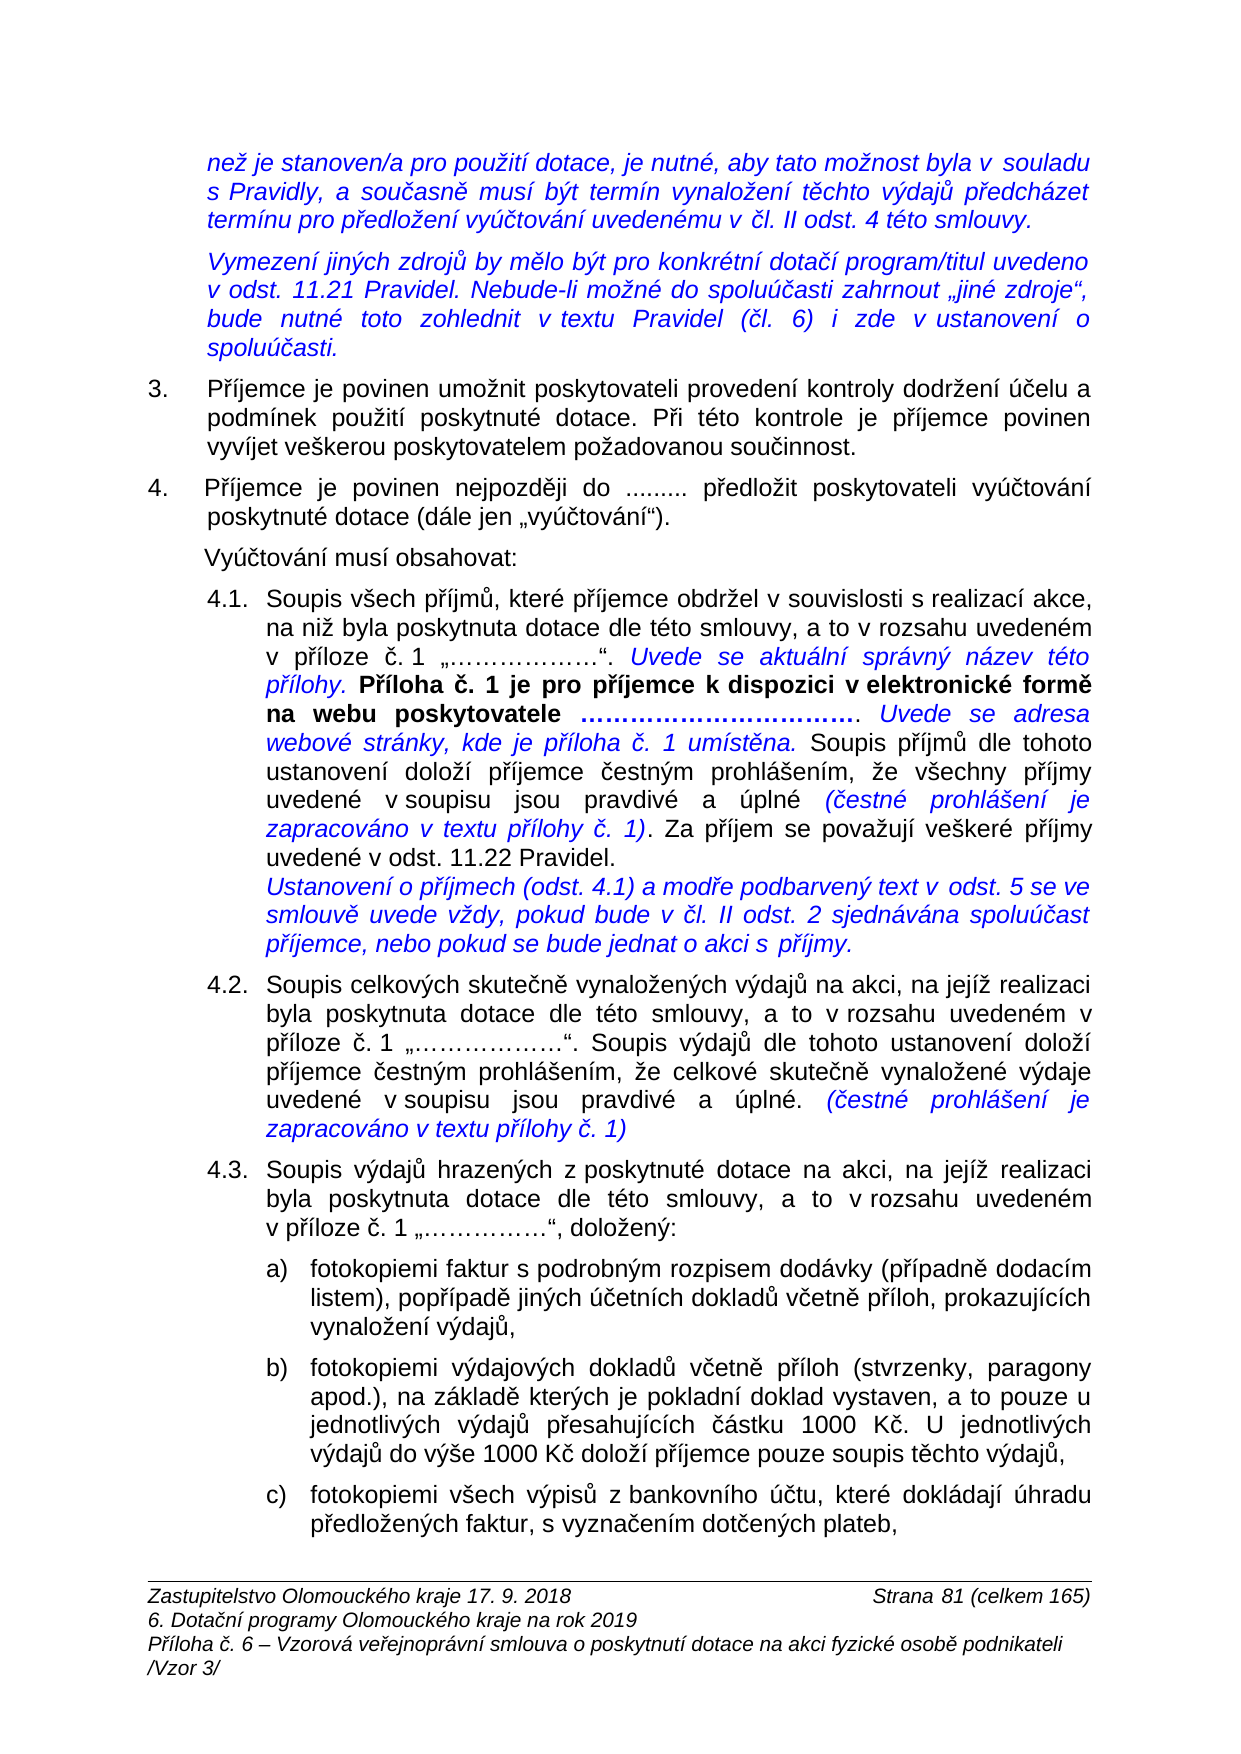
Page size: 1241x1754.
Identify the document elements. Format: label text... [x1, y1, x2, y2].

text Vymezení jiných zdrojů by mělo být pro konkrétní dotačí program/titul uvedeno v odst. 11.21 Pravidel. Nebude-li možné do spoluúčasti zahrnout „jiné zdroje“, bude nutné toto zohlednit v textu Pravidel (čl. 6) i zde v ustanovení o spoluúčasti. [207, 246, 1092, 361]
list Příjemce je povinen nejpozději do ......... předložit poskytovateli vyúčtování poskytnuté dotace (dále jen „vyúčtování“). [148, 473, 1092, 530]
text Ustanovení o příjmech (odst. 4.1) a modře podbarvený text v odst. 5 se ve smlouvě uvede vždy, pokud bude v čl. II odst. 2 sjednávána spoluúčast příjemce, nebo pokud se bude jednat o akci s příjmy. [266, 871, 1092, 958]
list fotokopiemi faktur s podrobným rozpisem dodávky (případně dodacím listem), popřípadě jiných účetních dokladů včetně příloh, prokazujících vynaložení výdajů, [266, 1254, 1092, 1340]
list Soupis celkových skutečně vynaložených výdajů na akci, na jejíž realizaci byla poskytnuta dotace dle této smlouvy, a to v rozsahu uvedeném v příloze č. 1 „………………“. Soupis výdajů dle tohoto ustanovení doloží příjemce čestným prohlášením, že celkové skutečně vynaložené výdaje uvedené v soupisu jsou pravdivé a úplné. (čestné prohlášení je zapracováno v textu přílohy č. 1) [207, 970, 1092, 1143]
list fotokopiemi výdajových dokladů včetně příloh (stvrzenky, paragony apod.), na základě kterých je pokladní doklad vystaven, a to pouze u jednotlivých výdajů přesahujících částku 1000 Kč. U jednotlivých výdajů do výše 1000 Kč doloží příjemce pouze soupis těchto výdajů, [266, 1353, 1092, 1468]
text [207, 148, 1092, 234]
text Vyúčtování musí obsahovat: [204, 543, 1092, 571]
list Soupis výdajů hrazených z poskytnuté dotace na akci, na jejíž realizaci byla poskytnuta dotace dle této smlouvy, a to v rozsahu uvedeném v příloze č. 1 „……………“, doložený: [207, 1155, 1092, 1241]
list Příjemce je povinen umožnit poskytovateli provedení kontroly dodržení účelu a podmínek použití poskytnuté dotace. Při této kontrole je příjemce povinen vyvíjet veškerou poskytovatelem požadovanou součinnost. [148, 374, 1092, 460]
list Soupis všech příjmů, které příjemce obdržel v souvislosti s realizací akce, na niž byla poskytnuta dotace dle této smlouvy, a to v rozsahu uvedeném v příloze č. 1 „………………“. Uvede se aktuální správný název této přílohy. Příloha č. 1 je pro příjemce k dispozici v elektronické formě na webu poskytovatele ……………………………. Uvede se adresa webové stránky, kde je příloha č. 1 umístěna. Soupis příjmů dle tohoto ustanovení doloží příjemce čestným prohlášením, že všechny příjmy uvedené v soupisu jsou pravdivé a úplné (čestné prohlášení je zapracováno v textu přílohy č. 1). Za příjem se považují veškeré příjmy uvedené v odst. 11.22 Pravidel. [207, 584, 1092, 871]
list fotokopiemi všech výpisů z bankovního účtu, které dokládají úhradu předložených faktur, s vyznačením dotčených plateb, [266, 1480, 1092, 1538]
